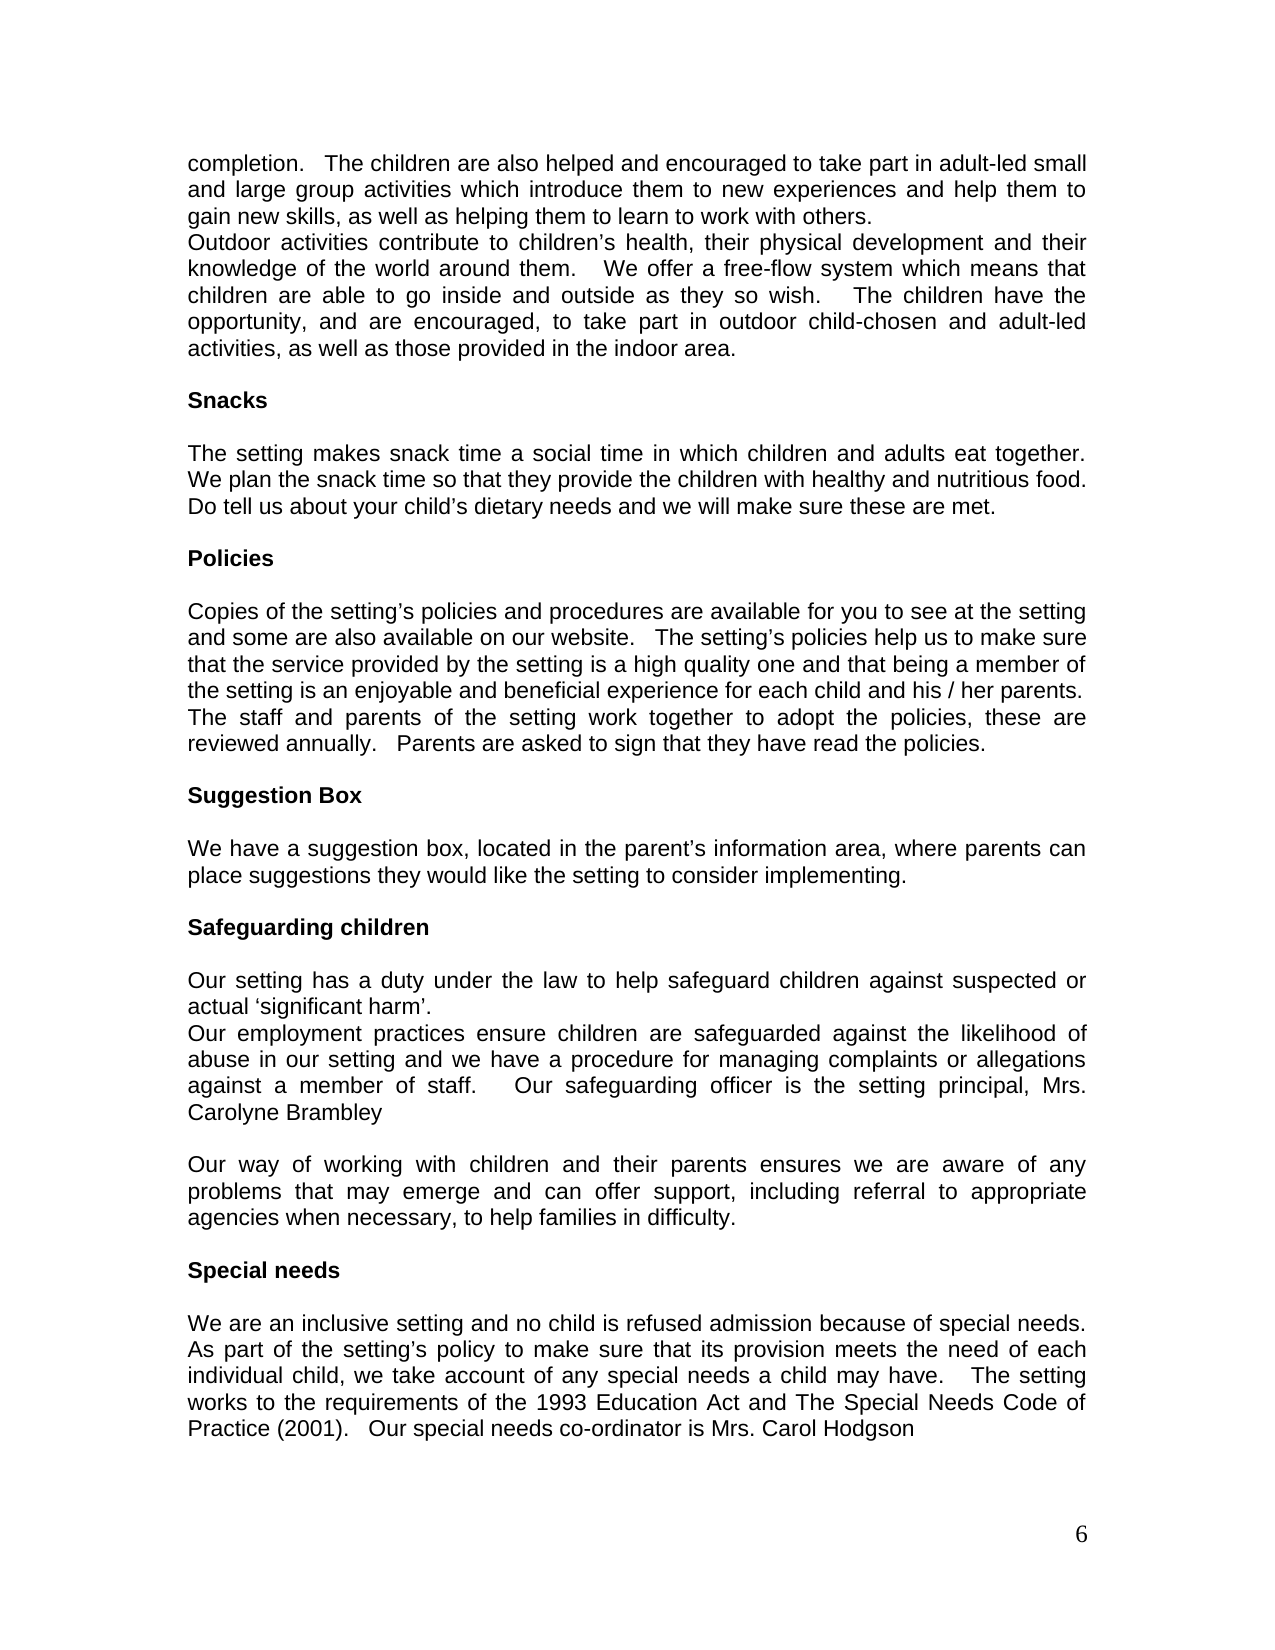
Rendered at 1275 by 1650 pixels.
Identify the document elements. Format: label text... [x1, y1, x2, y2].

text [187, 150, 1087, 229]
text Our employment practices ensure children are safeguarded against the likelihood of abuse in our setting and we have a procedure for managing complaints or allegations against a member of staff. Our safeguarding officer is the setting principal, Mrs. Carolyne Brambley [187, 1020, 1087, 1125]
text The staff and parents of the setting work together to adopt the policies, these are reviewed annually. Parents are asked to sign that they have read the policies. [187, 703, 1087, 756]
text Safeguarding children [187, 914, 1087, 941]
text Our way of working with children and their parents ensures we are aware of any problems that may emerge and can offer support, including referral to appropriate agencies when necessary, to help families in difficulty. [187, 1151, 1087, 1231]
text Our setting has a duty under the law to help safeguard children against suspected or actual ‘significant harm’. [187, 967, 1087, 1020]
text We are an inclusive setting and no child is refused admission because of special needs. As part of the setting’s policy to make sure that its provision meets the need of each individual child, we take account of any special needs a child may have. The setting works to the requirements of the 1993 Education Act and The Special Needs Code of Practice (2001). Our special needs co-ordinator is Mrs. Carol Hodgson [187, 1309, 1087, 1441]
text Suggestion Box [187, 782, 1087, 809]
text Policies [187, 545, 1087, 572]
text Copies of the setting’s policies and procedures are available for you to see at the setting and some are also available on our website. The setting’s policies help us to make sure that the service provided by the setting is a high quality one and that being a member of the setting is an enjoyable and beneficial experience for each child and his / her parents. [187, 598, 1087, 703]
text The setting makes snack time a social time in which children and adults eat together. We plan the snack time so that they provide the children with healthy and nutritious food. Do tell us about your child’s dietary needs and we will make sure these are met. [187, 440, 1087, 519]
text Snacks [187, 387, 1087, 413]
text Outdoor activities contribute to children’s health, their physical development and their knowledge of the world around them. We offer a free-flow system which means that children are able to go inside and outside as they so wish. The children have the opportunity, and are encouraged, to take part in outdoor child-chosen and adult-led activities, as well as those provided in the indoor area. [187, 229, 1087, 361]
text Special needs [187, 1257, 1087, 1283]
text We have a suggestion box, located in the parent’s information area, where parents can place suggestions they would like the setting to consider implementing. [187, 835, 1087, 888]
